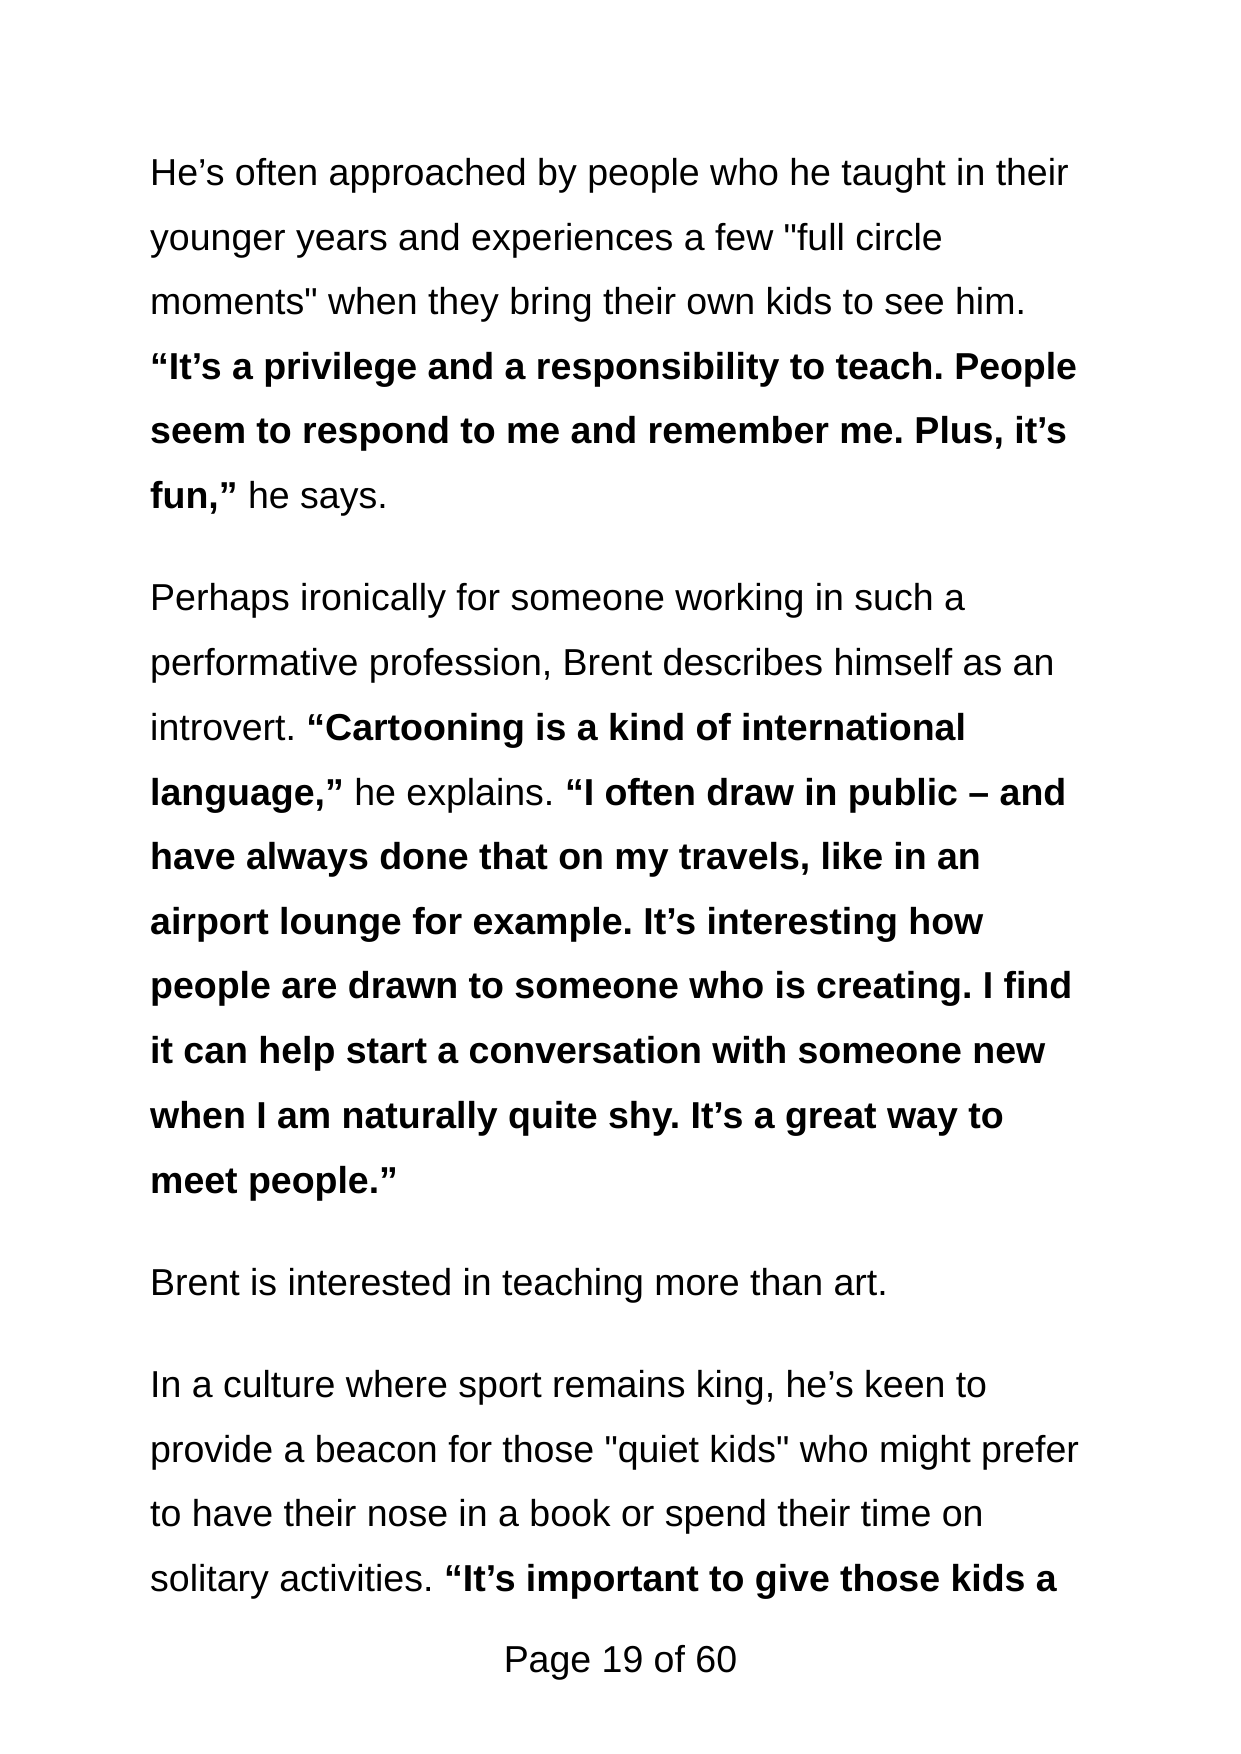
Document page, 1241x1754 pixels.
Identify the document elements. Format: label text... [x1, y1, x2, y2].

text Perhaps ironically for someone working in such a performative profession, Brent describes himself as an introvert. “Cartooning is a kind of international language,” he explains. “I often draw in public – and have always done that on my travels, like in an airport lounge for example. It’s interesting how people are drawn to someone who is creating. I find it can help start a conversation with someone new when I am naturally quite shy. It’s a great way to meet people.” [150, 576, 1090, 1201]
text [150, 1362, 1090, 1599]
text Brent is interested in teaching more than art. [150, 1260, 1090, 1303]
text He’s often approached by people who he taught in their younger years and experiences a few "full circle moments" when they bring their own kids to see him. “It’s a privilege and a responsibility to teach. People seem to respond to me and remember me. Plus, it’s fun,” he says. [150, 150, 1090, 517]
